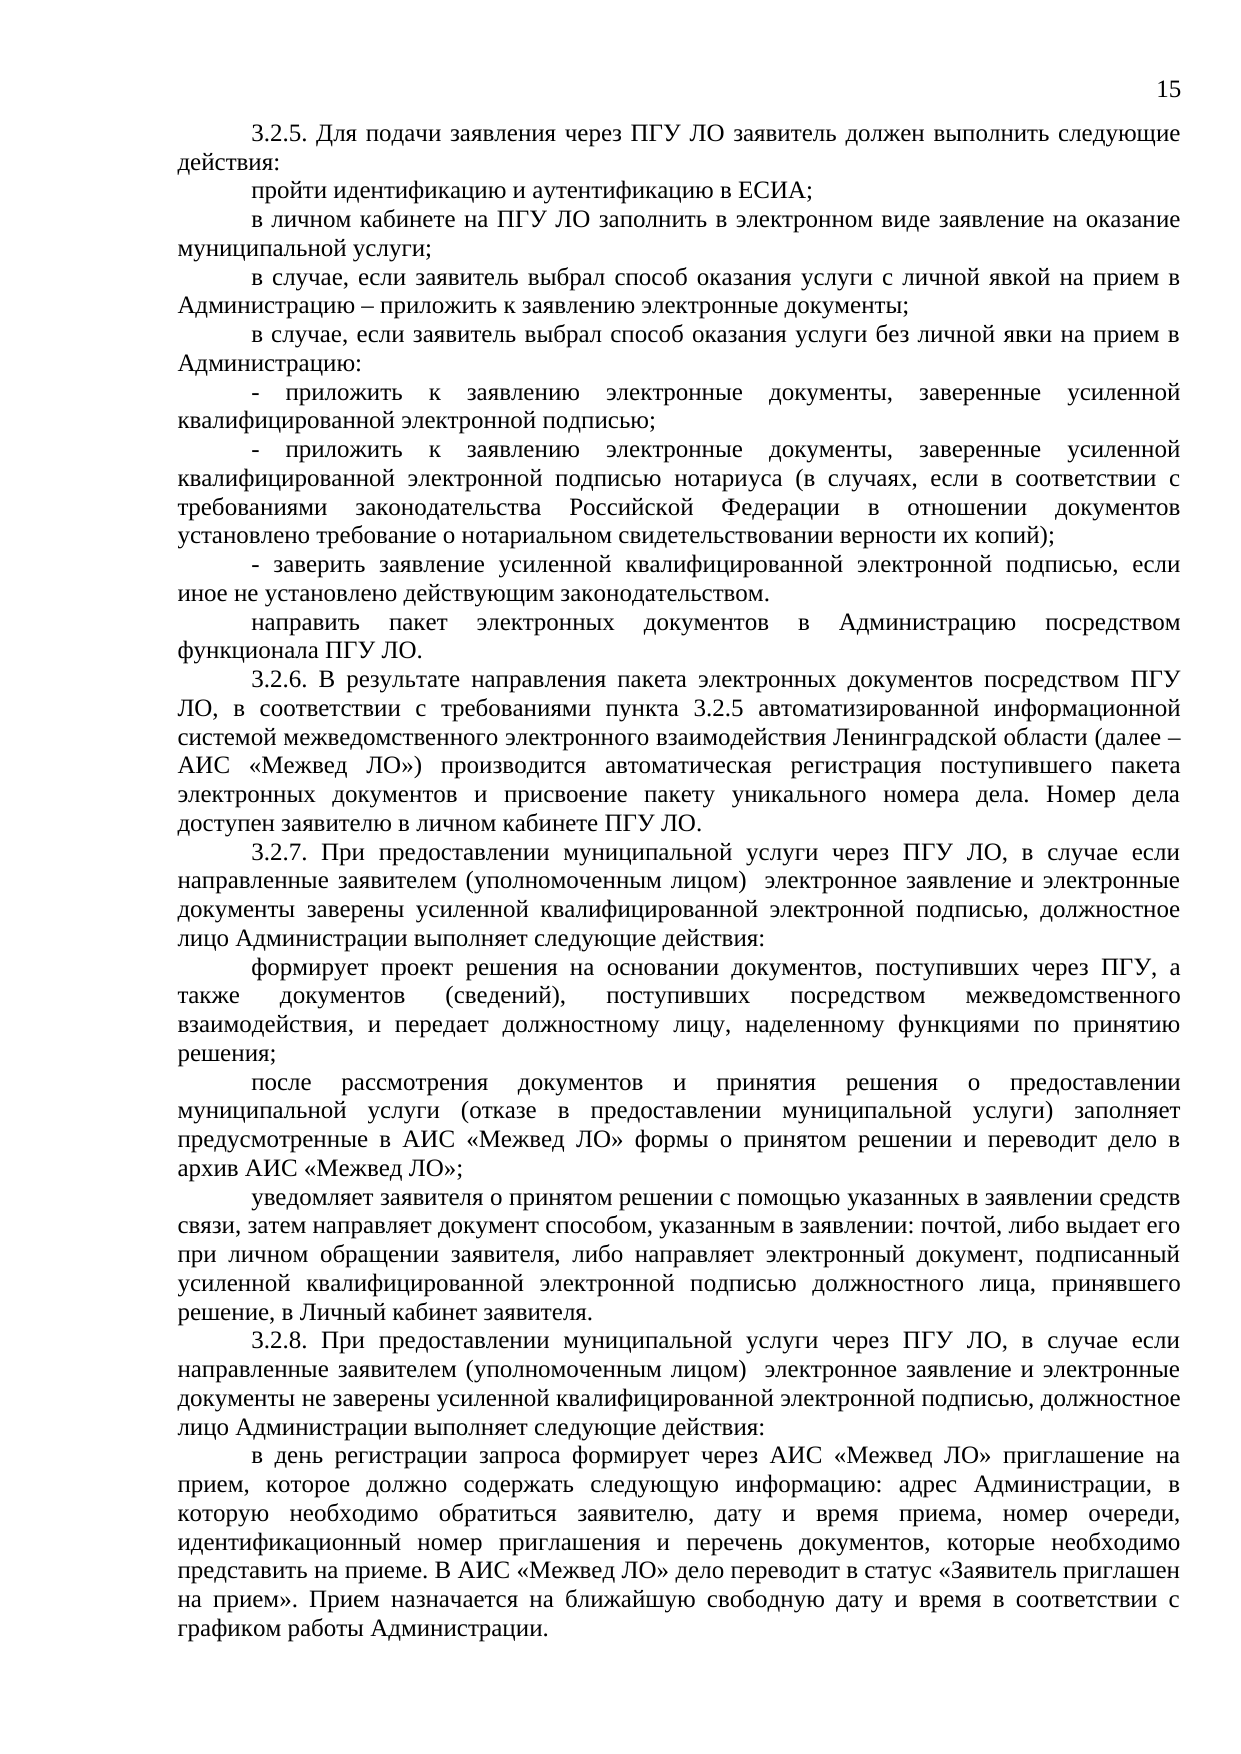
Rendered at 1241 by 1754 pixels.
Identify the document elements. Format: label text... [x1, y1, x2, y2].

text 3.2.5. Для подачи заявления через ПГУ ЛО заявитель должен выполнить следующие действия: [177, 118, 1181, 176]
text пройти идентификацию и аутентификацию в ЕСИА; [177, 176, 1181, 204]
text после рассмотрения документов и принятия решения о предоставлении муниципальной услуги (отказе в предоставлении муниципальной услуги) заполняет предусмотренные в АИС «Межвед ЛО» формы о принятом решении и переводит дело в архив АИС «Межвед ЛО»; [177, 1067, 1181, 1182]
text уведомляет заявителя о принятом решении с помощью указанных в заявлении средств связи, затем направляет документ способом, указанным в заявлении: почтой, либо выдает его при личном обращении заявителя, либо направляет электронный документ, подписанный усиленной квалифицированной электронной подписью должностного лица, принявшего решение, в Личный кабинет заявителя. [177, 1182, 1181, 1326]
text 3.2.6. В результате направления пакета электронных документов посредством ПГУ ЛО, в соответствии с требованиями пункта 3.2.5 автоматизированной информационной системой межведомственного электронного взаимодействия Ленинградской области (далее – АИС «Межвед ЛО») производится автоматическая регистрация поступившего пакета электронных документов и присвоение пакету уникального номера дела. Номер дела доступен заявителю в личном кабинете ПГУ ЛО. [177, 664, 1181, 837]
text в случае, если заявитель выбрал способ оказания услуги с личной явкой на прием в Администрацию – приложить к заявлению электронные документы; [177, 262, 1181, 319]
text 3.2.8. При предоставлении муниципальной услуги через ПГУ ЛО, в случае если направленные заявителем (уполномоченным лицом) электронное заявление и электронные документы не заверены усиленной квалифицированной электронной подписью, должностное лицо Администрации выполняет следующие действия: [177, 1326, 1181, 1441]
text формирует проект решения на основании документов, поступивших через ПГУ, а также документов (сведений), поступивших посредством межведомственного взаимодействия, и передает должностному лицу, наделенному функциями по принятию решения; [177, 952, 1181, 1067]
text 3.2.7. При предоставлении муниципальной услуги через ПГУ ЛО, в случае если направленные заявителем (уполномоченным лицом) электронное заявление и электронные документы заверены усиленной квалифицированной электронной подписью, должностное лицо Администрации выполняет следующие действия: [177, 837, 1181, 952]
text в день регистрации запроса формирует через АИС «Межвед ЛО» приглашение на прием, которое должно содержать следующую информацию: адрес Администрации, в которую необходимо обратиться заявителю, дату и время приема, номер очереди, идентификационный номер приглашения и перечень документов, которые необходимо представить на приеме. В АИС «Межвед ЛО» дело переводит в статус «Заявитель приглашен на прием». Прием назначается на ближайшую свободную дату и время в соответствии с графиком работы Администрации. [177, 1441, 1181, 1642]
text - заверить заявление усиленной квалифицированной электронной подписью, если иное не установлено действующим законодательством. [177, 549, 1181, 607]
text в личном кабинете на ПГУ ЛО заполнить в электронном виде заявление на оказание муниципальной услуги; [177, 204, 1181, 262]
text в случае, если заявитель выбрал способ оказания услуги без личной явки на прием в Администрацию: [177, 319, 1181, 377]
text направить пакет электронных документов в Администрацию посредством функционала ПГУ ЛО. [177, 607, 1181, 664]
text - приложить к заявлению электронные документы, заверенные усиленной квалифицированной электронной подписью; [177, 377, 1181, 434]
text - приложить к заявлению электронные документы, заверенные усиленной квалифицированной электронной подписью нотариуса (в случаях, если в соответствии с требованиями законодательства Российской Федерации в отношении документов установлено требование о нотариальном свидетельствовании верности их копий); [177, 434, 1181, 549]
